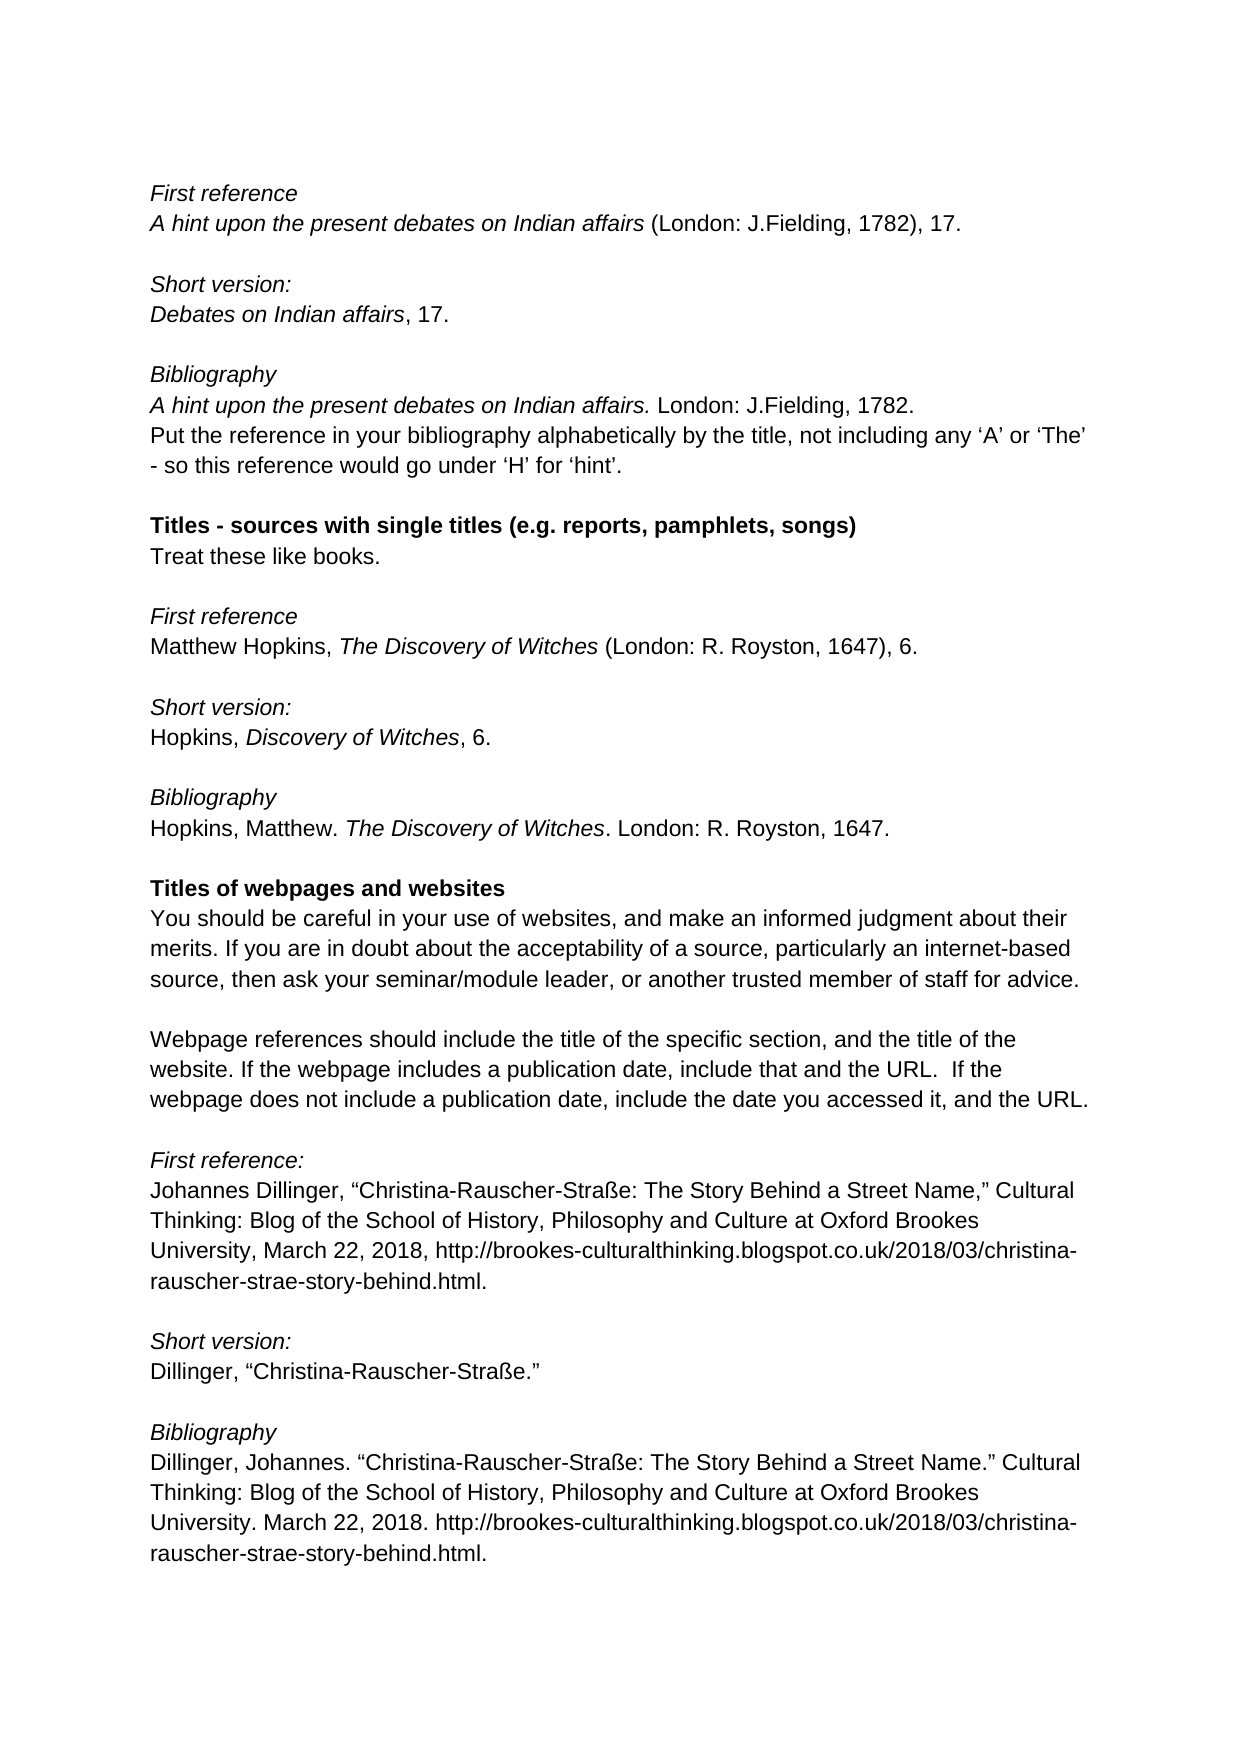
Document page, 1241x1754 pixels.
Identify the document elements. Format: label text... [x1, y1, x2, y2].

text Matthew Hopkins, The Discovery of Witches (London: R. Royston, 1647), 6. [150, 633, 1090, 660]
text Debates on Indian affairs, 17. [150, 301, 1090, 327]
text Hopkins, Matthew. The Discovery of Witches. London: R. Royston, 1647. [150, 814, 1090, 841]
text Bibliography [150, 1419, 1090, 1445]
text Dillinger, Johannes. “Christina-Rauscher-Straße: The Story Behind a Street Name.” Cultural Thinking: Blog of the School of History, Philosophy and Culture at Oxford Brookes University. March 22, 2018. http://brookes-culturalthinking.blogspot.co.uk/2018/03/christina-rauscher-strae-story-behind.html. [150, 1449, 1090, 1596]
text First reference [150, 603, 1090, 629]
text Titles - sources with single titles (e.g. reports, pamphlets, songs) [150, 512, 1090, 539]
text Treat these like books. [150, 543, 1090, 569]
text Short version: [150, 694, 1090, 720]
text Short version: [150, 271, 1090, 297]
text A hint upon the present debates on Indian affairs (London: J.Fielding, 1782), 17. [150, 210, 1090, 237]
text Dillinger, “Christina-Rauscher-Straße.” [150, 1358, 1090, 1385]
text Bibliography [150, 361, 1090, 388]
text Hopkins, Discovery of Witches, 6. [150, 724, 1090, 750]
text Bibliography [150, 784, 1090, 811]
text First reference [150, 180, 1090, 207]
text Put the reference in your bibliography alphabetically by the title, not including any ‘A’ or ‘The’ - so this reference would go under ‘H’ for ‘hint’. [150, 422, 1090, 478]
text First reference: [150, 1147, 1090, 1173]
text A hint upon the present debates on Indian affairs. London: J.Fielding, 1782. [150, 392, 1090, 418]
text Webpage references should include the title of the specific section, and the title of the website. If the webpage includes a publication date, include that and the URL. If the webpage does not include a publication date, include the date you accessed it, and the URL. [150, 1026, 1090, 1113]
text Short version: [150, 1328, 1090, 1354]
text Titles of webpages and websites [150, 875, 1090, 901]
text You should be careful in your use of websites, and make an informed judgment about their merits. If you are in doubt about the acceptability of a source, particularly an internet-based source, then ask your seminar/module leader, or another trusted member of staff for advice. [150, 905, 1090, 992]
text Johannes Dillinger, “Christina-Rauscher-Straße: The Story Behind a Street Name,” Cultural Thinking: Blog of the School of History, Philosophy and Culture at Oxford Brookes University, March 22, 2018, http://brookes-culturalthinking.blogspot.co.uk/2018/03/christina-rauscher-strae-story-behind.html. [150, 1177, 1090, 1294]
